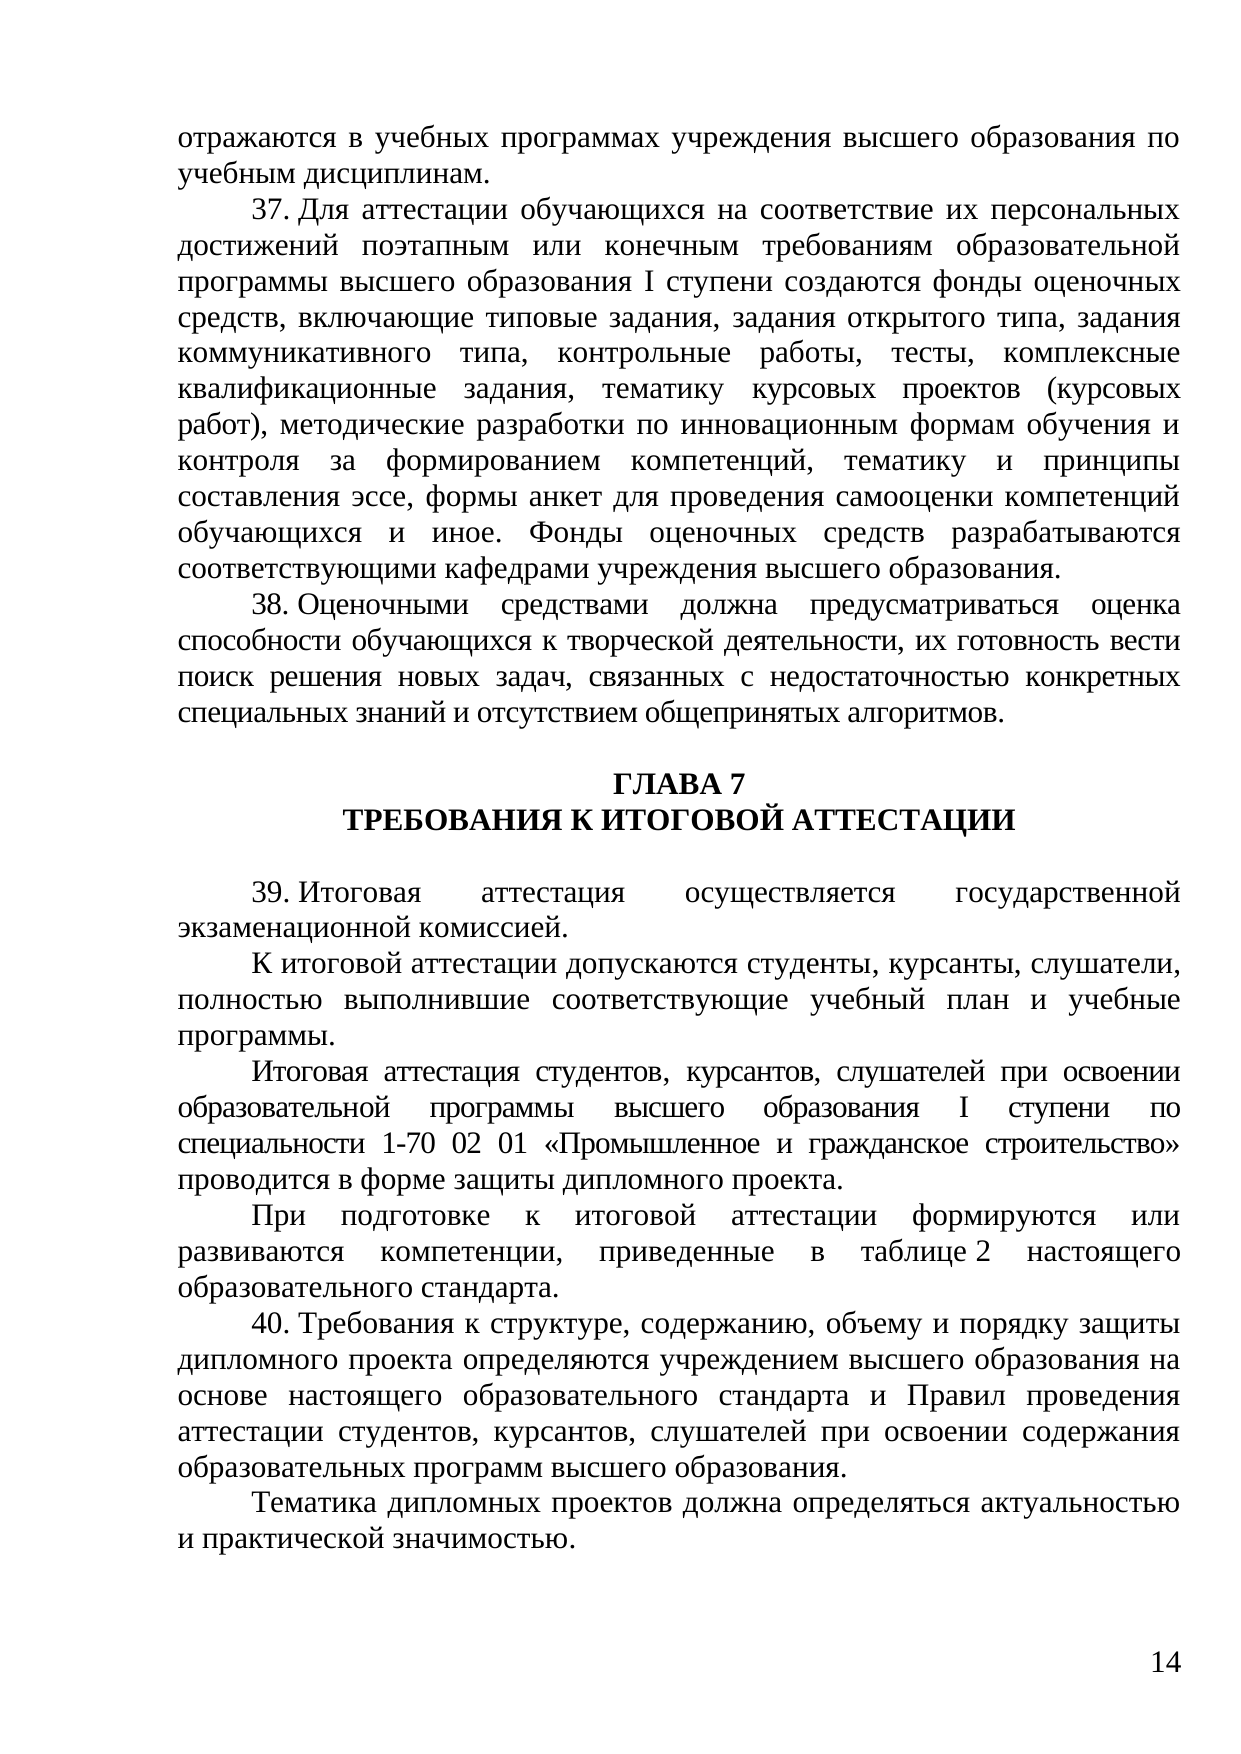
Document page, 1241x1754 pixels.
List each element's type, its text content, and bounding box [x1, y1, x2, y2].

text Тематика дипломных проектов должна определяться актуальностью и практической значимостью. [177, 1484, 1181, 1556]
text ТРЕБОВАНИЯ К ИТОГОВОЙ АТТЕСТАЦИИ [177, 801, 1181, 837]
text 39. Итоговая аттестация осуществляется государственной экзаменационной комиссией. [177, 873, 1181, 945]
text 40. Требования к структуре, содержанию, объему и порядку защиты дипломного проекта определяются учреждением высшего образования на основе настоящего образовательного стандарта и Правил проведения аттестации студентов, курсантов, слушателей при освоении содержания образовательных программ высшего образования. [177, 1304, 1181, 1484]
text 37. Для аттестации обучающихся на соответствие их персональных достижений поэтапным или конечным требованиям образовательной программы высшего образования I ступени создаются фонды оценочных средств, включающие типовые задания, задания открытого типа, задания коммуникативного типа, контрольные работы, тесты, комплексные квалификационные задания, тематику курсовых проектов (курсовых работ), методические разработки по инновационным формам обучения и контроля за формированием компетенций, тематику и принципы составления эссе, формы анкет для проведения самооценки компетенций обучающихся и иное. Фонды оценочных средств разрабатываются соответствующими кафедрами учреждения высшего образования. [177, 190, 1181, 585]
text К итоговой аттестации допускаются студенты, курсанты, слушатели, полностью выполнившие соответствующие учебный план и учебные программы. [177, 945, 1181, 1052]
text Итоговая аттестация студентов, курсантов, слушателей при освоении образовательной программы высшего образования I ступени по специальности 1-70 02 01 «Промышленное и гражданское строительство» проводится в форме защиты дипломного проекта. [177, 1052, 1181, 1196]
text ГЛАВА 7 [177, 765, 1181, 801]
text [177, 118, 1181, 190]
text 38. Оценочными средствами должна предусматриваться оценка способности обучающихся к творческой деятельности, их готовность вести поиск решения новых задач, связанных с недостаточностью конкретных специальных знаний и отсутствием общепринятых алгоритмов. [177, 585, 1181, 729]
text При подготовке к итоговой аттестации формируются или развиваются компетенции, приведенные в таблице 2 настоящего образовательного стандарта. [177, 1196, 1181, 1304]
